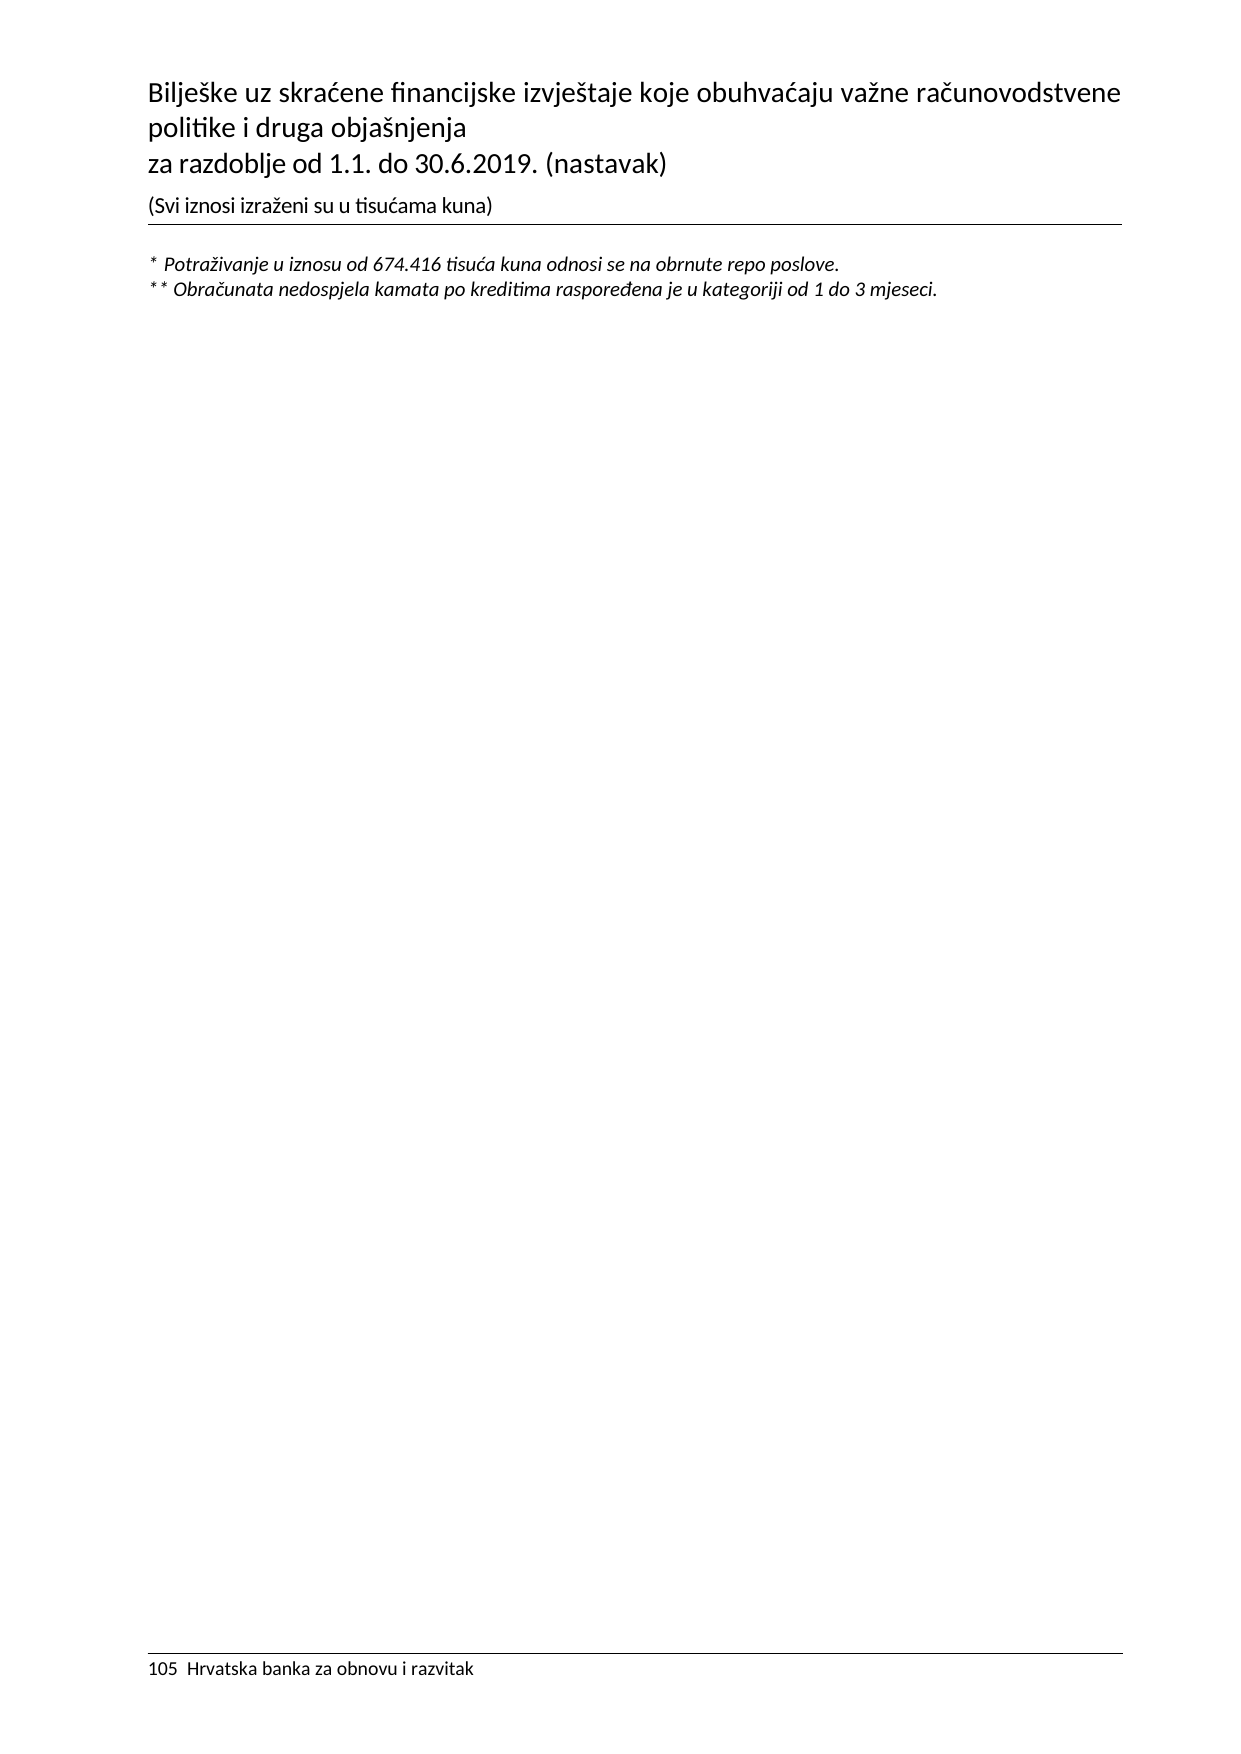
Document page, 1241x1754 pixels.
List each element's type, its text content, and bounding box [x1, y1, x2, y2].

text ** Obračunata nedospjela kamata po kreditima raspoređena je u kategoriji od 1 do 3 mjeseci. [148, 276, 1122, 302]
text * Potraživanje u iznosu od 674.416 tisuća kuna odnosi se na obrnute repo poslove. [148, 251, 1122, 276]
